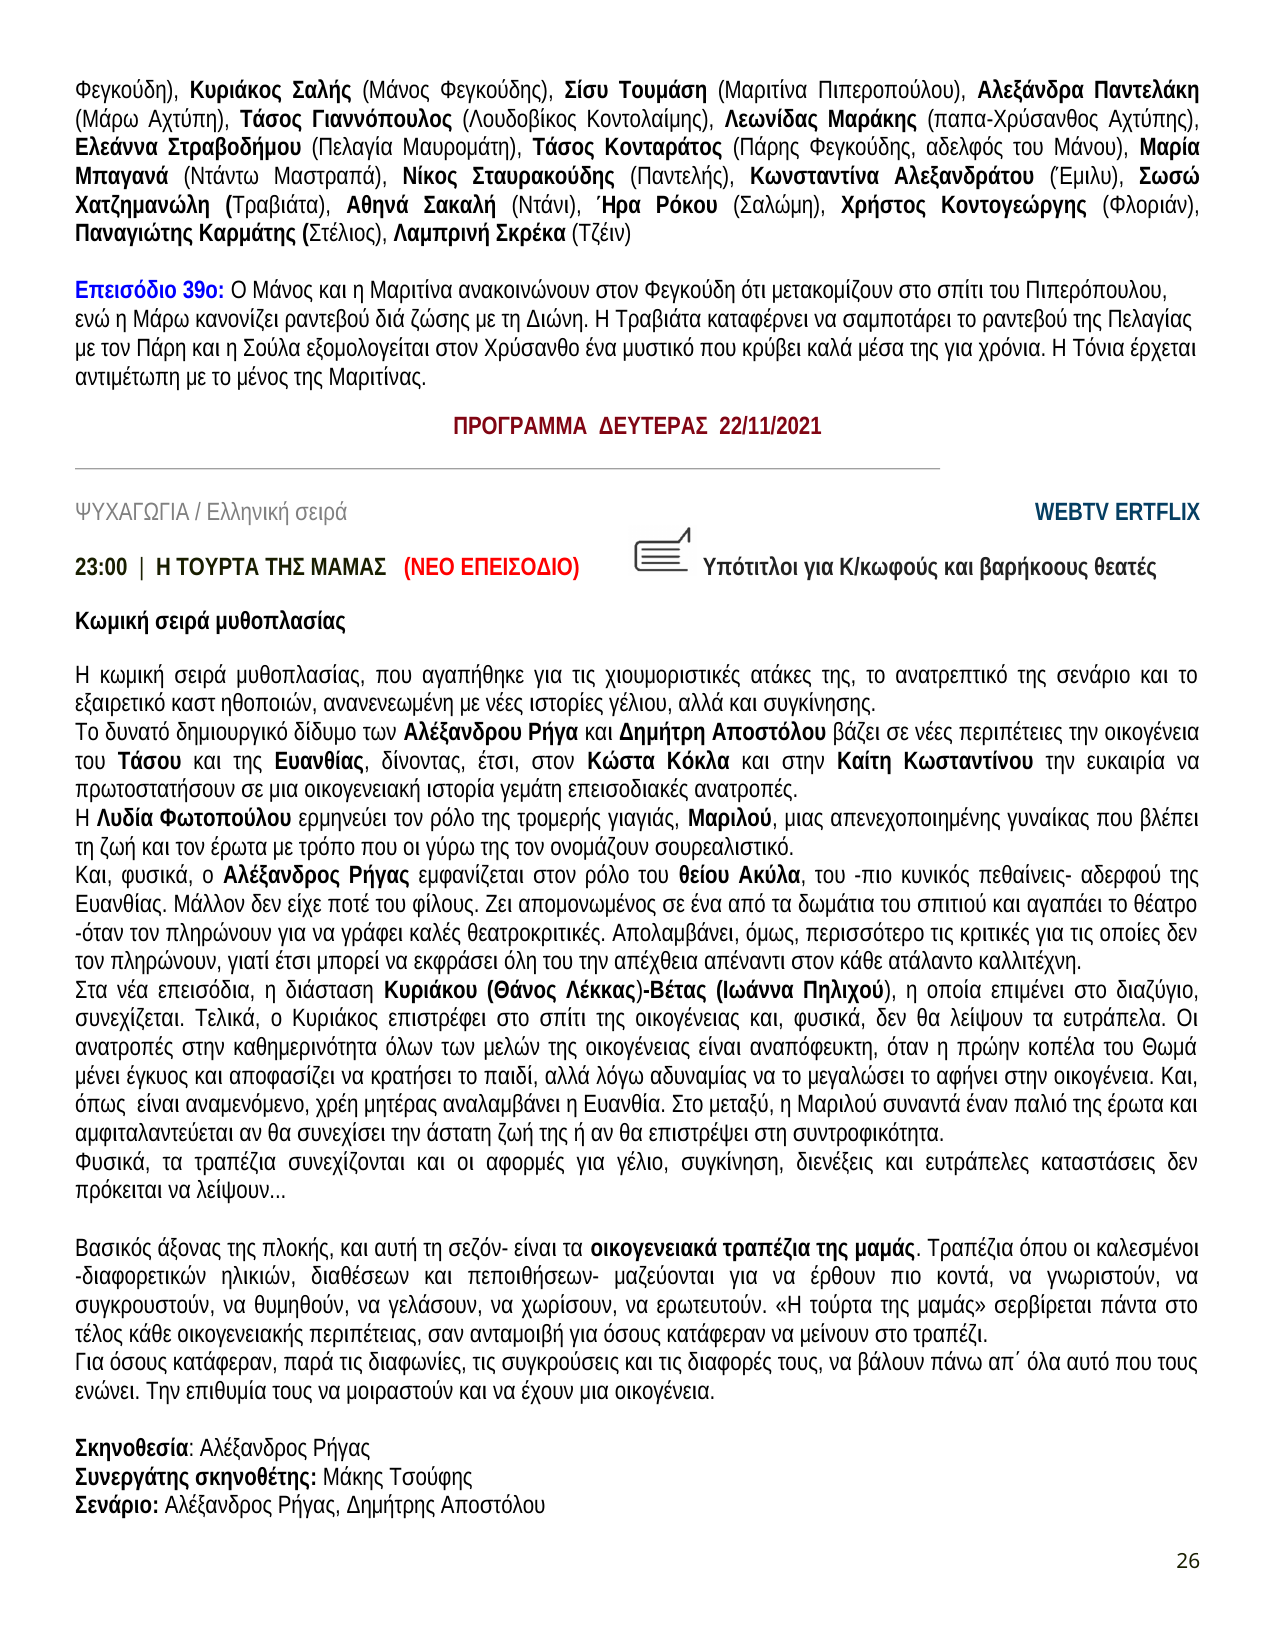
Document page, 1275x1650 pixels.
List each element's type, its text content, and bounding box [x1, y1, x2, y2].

text Σκηνοθεσία: Αλέξανδρος Ρήγας [75, 1433, 1200, 1462]
text Φυσικά, τα τραπέζια συνεχίζονται και οι αφορμές για γέλιο, συγκίνηση, διενέξεις και ευτράπελες καταστάσεις δεν πρόκειται να λείψουν... [75, 1147, 1200, 1204]
text Η Λυδία Φωτοπούλου ερμηνεύει τον ρόλο της τρομερής γιαγιάς, Μαριλού, μιας απενεχοποιημένης γυναίκας που βλέπει τη ζωή και τον έρωτα με τρόπο που οι γύρω της τον ονομάζουν σουρεαλιστικό. [75, 803, 1200, 860]
text Και, φυσικά, ο Αλέξανδρος Ρήγας εμφανίζεται στον ρόλο του θείου Ακύλα, του -πιο κυνικός πεθαίνεις- αδερφού της Ευανθίας. Μάλλον δεν είχε ποτέ του φίλους. Ζει απομονωμένος σε ένα από τα δωμάτια του σπιτιού και αγαπάει το θέατρο -όταν τον πληρώνουν για να γράφει καλές θεατροκριτικές. Απολαμβάνει, όμως, περισσότερο τις κριτικές για τις οποίες δεν τον πληρώνουν, γιατί έτσι μπορεί να εκφράσει όλη του την απέχθεια απέναντι στον κάθε ατάλαντο καλλιτέχνη. [75, 860, 1200, 975]
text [75, 75, 1200, 247]
text Βασικός άξονας της πλοκής, και αυτή τη σεζόν- είναι τα οικογενειακά τραπέζια της μαμάς. Τραπέζια όπου οι καλεσμένοι -διαφορετικών ηλικιών, διαθέσεων και πεποιθήσεων- μαζεύονται για να έρθουν πιο κοντά, να γνωριστούν, να συγκρουστούν, να θυμηθούν, να γελάσουν, να χωρίσουν, να ερωτευτούν. «Η τούρτα της μαμάς» σερβίρεται πάντα στο τέλος κάθε οικογενειακής περιπέτειας, σαν ανταμοιβή για όσους κατάφεραν να μείνουν στο τραπέζι. [75, 1233, 1200, 1347]
picture [629, 526, 697, 576]
text Για όσους κατάφεραν, παρά τις διαφωνίες, τις συγκρούσεις και τις διαφορές τους, να βάλουν πάνω απ΄ όλα αυτό που τους ενώνει. Την επιθυμία τους να μοιραστούν και να έχουν μια οικογένεια. [75, 1347, 1200, 1404]
text Κωμική σειρά μυθοπλασίας [75, 606, 1200, 635]
table_header ΨΥΧΑΓΩΓΙΑ / Ελληνική σειρά [75, 497, 637, 526]
text 23:00 | Η ΤΟΥΡΤΑ ΤΗΣ ΜΑΜΑΣ (ΝΕΟ ΕΠΕΙΣΟΔΙΟ) Υπότιτλοι για K/κωφούς και βαρήκοους θεατές [75, 526, 1200, 581]
text Το δυνατό δημιουργικό δίδυμο των Αλέξανδρου Ρήγα και Δημήτρη Αποστόλου βάζει σε νέες περιπέτειες την οικογένεια του Τάσου και της Ευανθίας, δίνοντας, έτσι, στον Κώστα Κόκλα και στην Καίτη Κωσταντίνου την ευκαιρία να πρωτοστατήσουν σε μια οικογενειακή ιστορία γεμάτη επεισοδιακές ανατροπές. [75, 717, 1200, 803]
text ΠΡΟΓΡΑΜΜΑ ΔΕΥΤΕΡΑΣ 22/11/2021 [75, 411, 1200, 439]
text Συνεργάτης σκηνοθέτης: Μάκης Τσούφης [75, 1462, 1200, 1490]
text Σενάριo: Αλέξανδρος Ρήγας, Δημήτρης Αποστόλου [75, 1490, 1200, 1519]
text Επεισόδιο 39ο: Ο Μάνος και η Μαριτίνα ανακοινώνουν στον Φεγκούδη ότι μετακομίζουν στο σπίτι του Πιπερόπουλου, ενώ η Μάρω κανονίζει ραντεβού διά ζώσης με τη Διώνη. Η Τραβιάτα καταφέρνει να σαμποτάρει το ραντεβού της Πελαγίας με τον Πάρη και η Σούλα εξομολογείται στον Χρύσανθο ένα μυστικό που κρύβει καλά μέσα της για χρόνια. Η Τόνια έρχεται αντιμέτωπη με το μένος της Μαριτίνας. [75, 276, 1200, 390]
table_header WEBTV ERTFLIX [638, 497, 1200, 526]
text Στα νέα επεισόδια, η διάσταση Κυριάκου (Θάνος Λέκκας)-Βέτας (Ιωάννα Πηλιχού), η οποία επιμένει στο διαζύγιο, συνεχίζεται. Τελικά, ο Κυριάκος επιστρέφει στο σπίτι της οικογένειας και, φυσικά, δεν θα λείψουν τα ευτράπελα. Οι ανατροπές στην καθημερινότητα όλων των μελών της οικογένειας είναι αναπόφευκτη, όταν η πρώην κοπέλα του Θωμά μένει έγκυος και αποφασίζει να κρατήσει το παιδί, αλλά λόγω αδυναμίας να το μεγαλώσει το αφήνει στην οικογένεια. Και, όπως είναι αναμενόμενο, χρέη μητέρας αναλαμβάνει η Ευανθία. Στο μεταξύ, η Μαριλού συναντά έναν παλιό της έρωτα και αμφιταλαντεύεται αν θα συνεχίσει την άστατη ζωή της ή αν θα επιστρέψει στη συντροφικότητα. [75, 975, 1200, 1147]
text Η κωμική σειρά μυθοπλασίας, που αγαπήθηκε για τις χιουμοριστικές ατάκες της, το ανατρεπτικό της σενάριο και το εξαιρετικό καστ ηθοποιών, ανανενεωμένη με νέες ιστορίες γέλιου, αλλά και συγκίνησης. [75, 660, 1200, 717]
